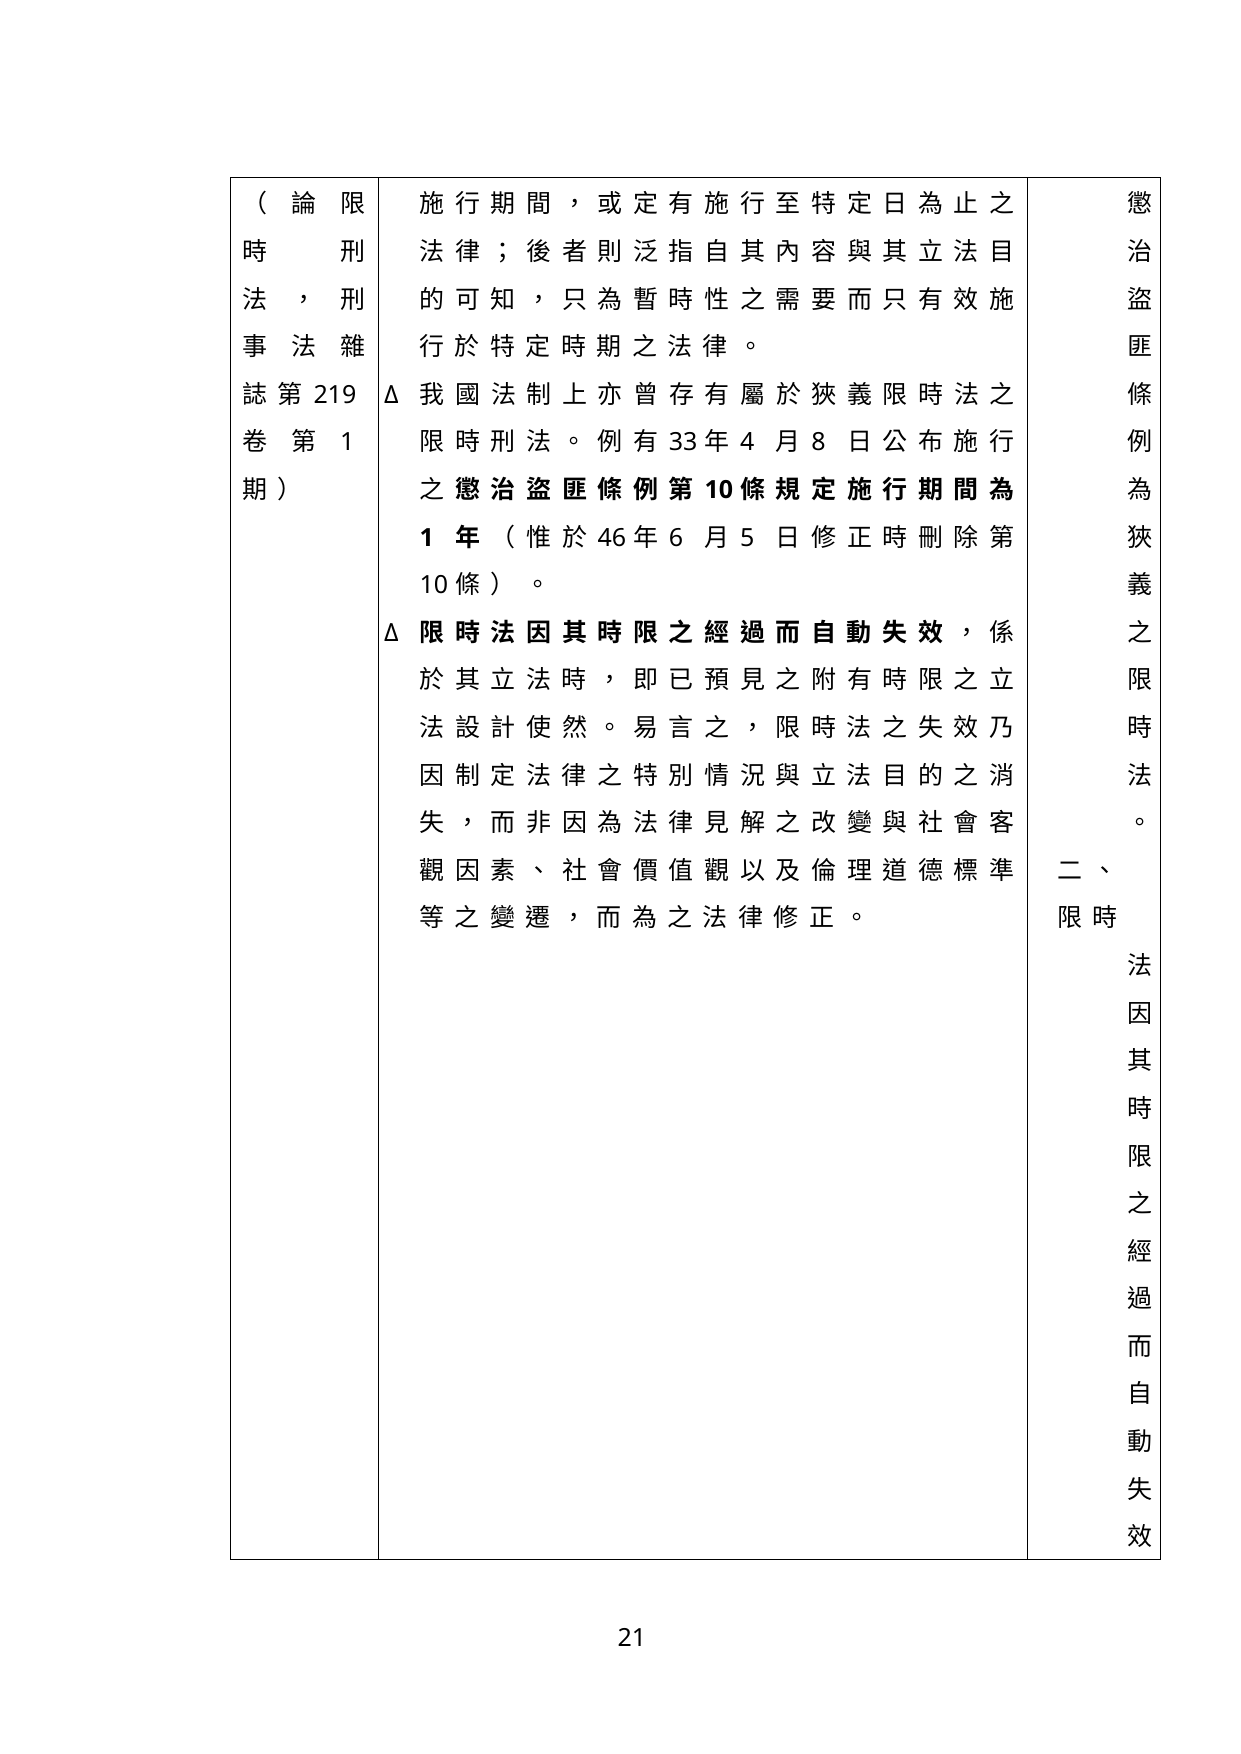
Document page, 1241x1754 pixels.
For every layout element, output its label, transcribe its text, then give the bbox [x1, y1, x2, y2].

table_cell 認為懲治盜匪條例為狹義之限時法。 限時法因其時限之經過而自動失效。 [1028, 178, 1160, 1559]
table_cell 林山田教授 （論限時刑法，刑事法雜誌第219卷第1期） [231, 178, 378, 1559]
